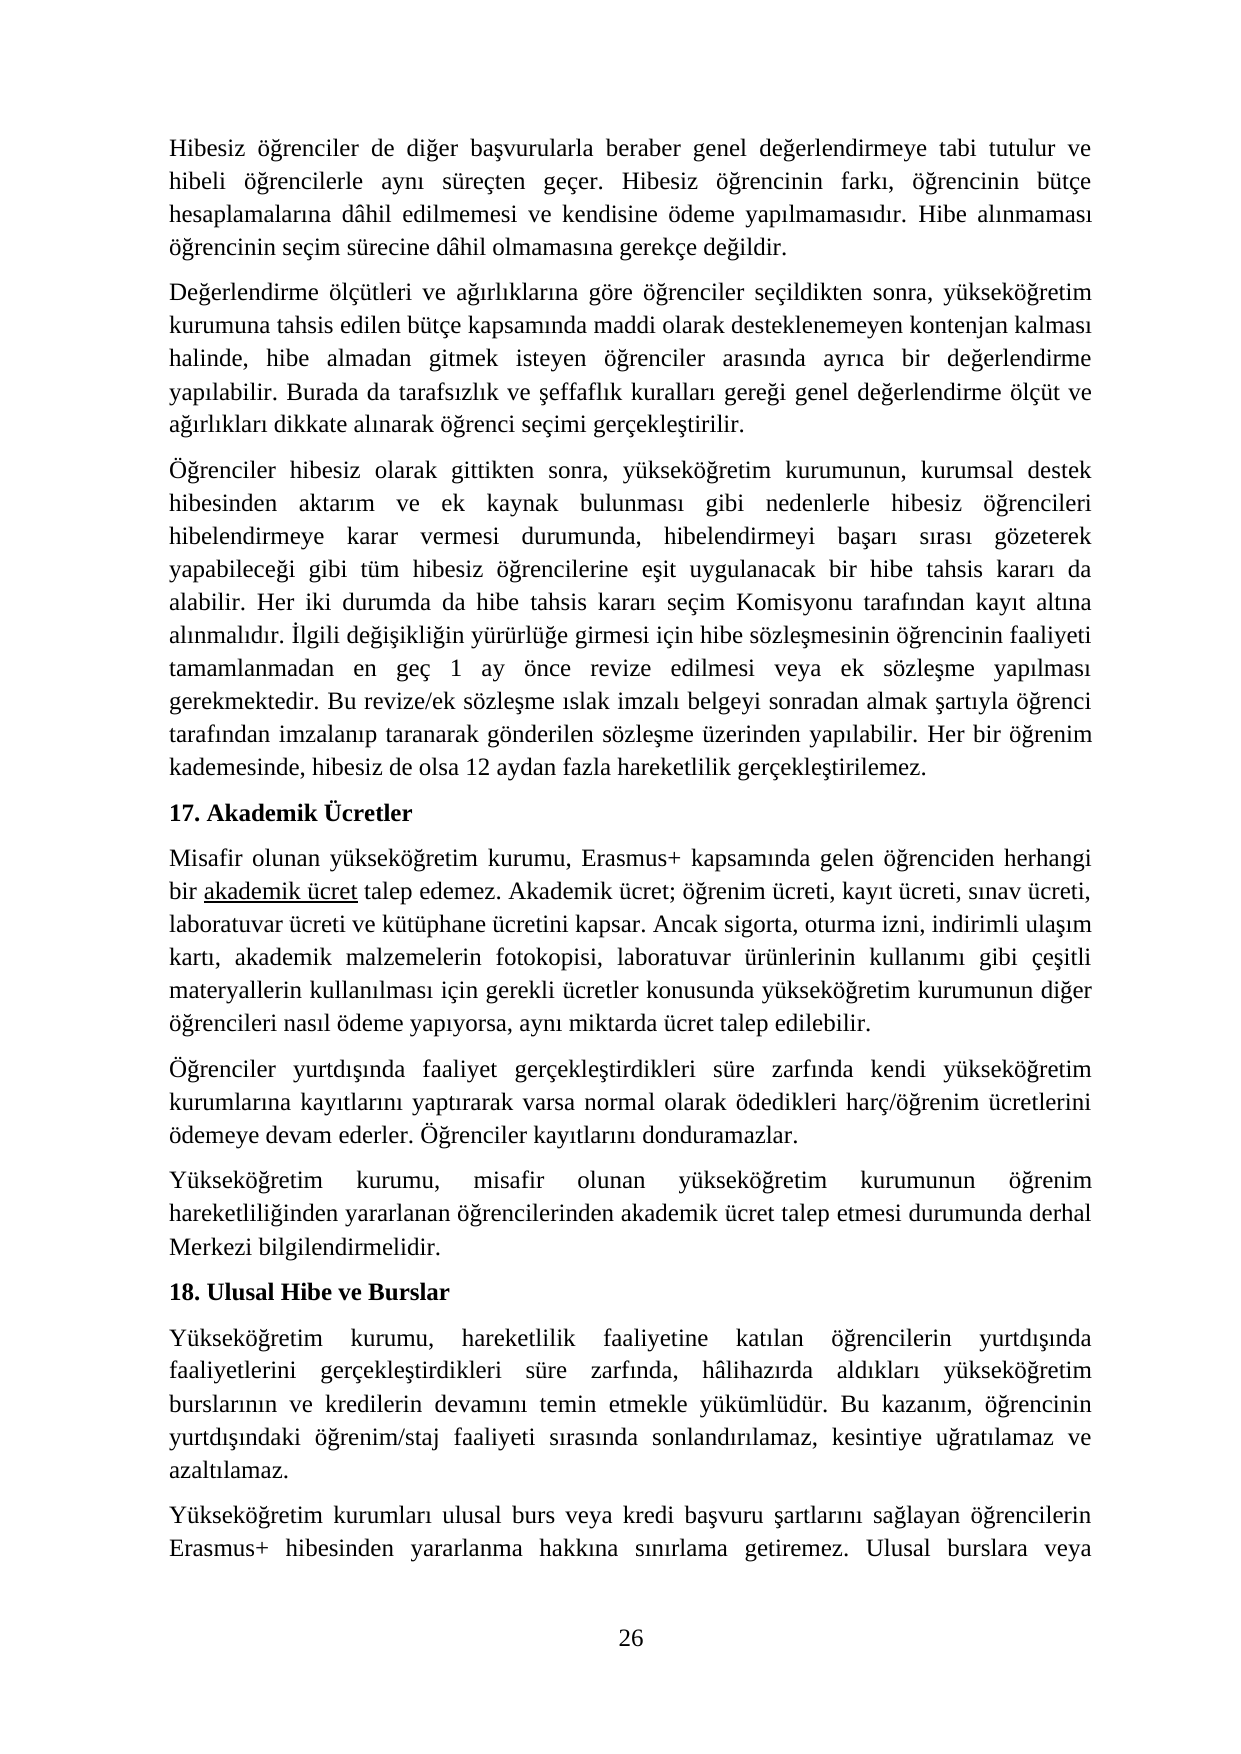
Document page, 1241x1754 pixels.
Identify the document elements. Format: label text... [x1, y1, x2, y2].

text Hibesiz öğrenciler de diğer başvurularla beraber genel değerlendirmeye tabi tutulur ve hibeli öğrencilerle aynı süreçten geçer. Hibesiz öğrencinin farkı, öğrencinin bütçe hesaplamalarına dâhil edilmemesi ve kendisine ödeme yapılmamasıdır. Hibe alınmaması öğrencinin seçim sürecine dâhil olmamasına gerekçe değildir. [169, 133, 1092, 261]
text Öğrenciler hibesiz olarak gittikten sonra, yükseköğretim kurumunun, kurumsal destek hibesinden aktarım ve ek kaynak bulunması gibi nedenlerle hibesiz öğrencileri hibelendirmeye karar vermesi durumunda, hibelendirmeyi başarı sırası gözeterek yapabileceği gibi tüm hibesiz öğrencilerine eşit uygulanacak bir hibe tahsis kararı da alabilir. Her iki durumda da hibe tahsis kararı seçim Komisyonu tarafından kayıt altına alınmalıdır. İlgili değişikliğin yürürlüğe girmesi için hibe sözleşmesinin öğrencinin faaliyeti tamamlanmadan en geç 1 ay önce revize edilmesi veya ek sözleşme yapılması gerekmektedir. Bu revize/ek sözleşme ıslak imzalı belgeyi sonradan almak şartıyla öğrenci tarafından imzalanıp taranarak gönderilen sözleşme üzerinden yapılabilir. Her bir öğrenim kademesinde, hibesiz de olsa 12 aydan fazla hareketlilik gerçekleştirilemez. [169, 455, 1092, 781]
text Değerlendirme ölçütleri ve ağırlıklarına göre öğrenciler seçildikten sonra, yükseköğretim kurumuna tahsis edilen bütçe kapsamında maddi olarak desteklenemeyen kontenjan kalması halinde, hibe almadan gitmek isteyen öğrenciler arasında ayrıca bir değerlendirme yapılabilir. Burada da tarafsızlık ve şeffaflık kuralları gereği genel değerlendirme ölçüt ve ağırlıkları dikkate alınarak öğrenci seçimi gerçekleştirilir. [169, 277, 1092, 438]
text Yükseköğretim kurumu, hareketlilik faaliyetine katılan öğrencilerin yurtdışında faaliyetlerini gerçekleştirdikleri süre zarfında, hâlihazırda aldıkları yükseköğretim burslarının ve kredilerin devamını temin etmekle yükümlüdür. Bu kazanım, öğrencinin yurtdışındaki öğrenim/staj faaliyeti sırasında sonlandırılamaz, kesintiye uğratılamaz ve azaltılamaz. [169, 1323, 1092, 1483]
text Misafir olunan yükseköğretim kurumu, Erasmus+ kapsamında gelen öğrenciden herhangi bir akademik ücret talep edemez. Akademik ücret; öğrenim ücreti, kayıt ücreti, sınav ücreti, laboratuvar ücreti ve kütüphane ücretini kapsar. Ancak sigorta, oturma izni, indirimli ulaşım kartı, akademik malzemelerin fotokopisi, laboratuvar ürünlerinin kullanımı gibi çeşitli materyallerin kullanılması için gerekli ücretler konusunda yükseköğretim kurumunun diğer öğrencileri nasıl ödeme yapıyorsa, aynı miktarda ücret talep edilebilir. [169, 843, 1092, 1037]
text Yükseköğretim kurumu, misafir olunan yükseköğretim kurumunun öğrenim hareketliliğinden yararlanan öğrencilerinden akademik ücret talep etmesi durumunda derhal Merkezi bilgilendirmelidir. [169, 1166, 1092, 1260]
text Öğrenciler yurtdışında faaliyet gerçekleştirdikleri süre zarfında kendi yükseköğretim kurumlarına kayıtlarını yaptırarak varsa normal olarak ödedikleri harç/öğrenim ücretlerini ödemeye devam ederler. Öğrenciler kayıtlarını donduramazlar. [169, 1054, 1092, 1149]
subtitle 17. Akademik Ücretler [169, 798, 1092, 827]
subtitle 18. Ulusal Hibe ve Burslar [169, 1277, 1092, 1306]
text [169, 1500, 1092, 1562]
